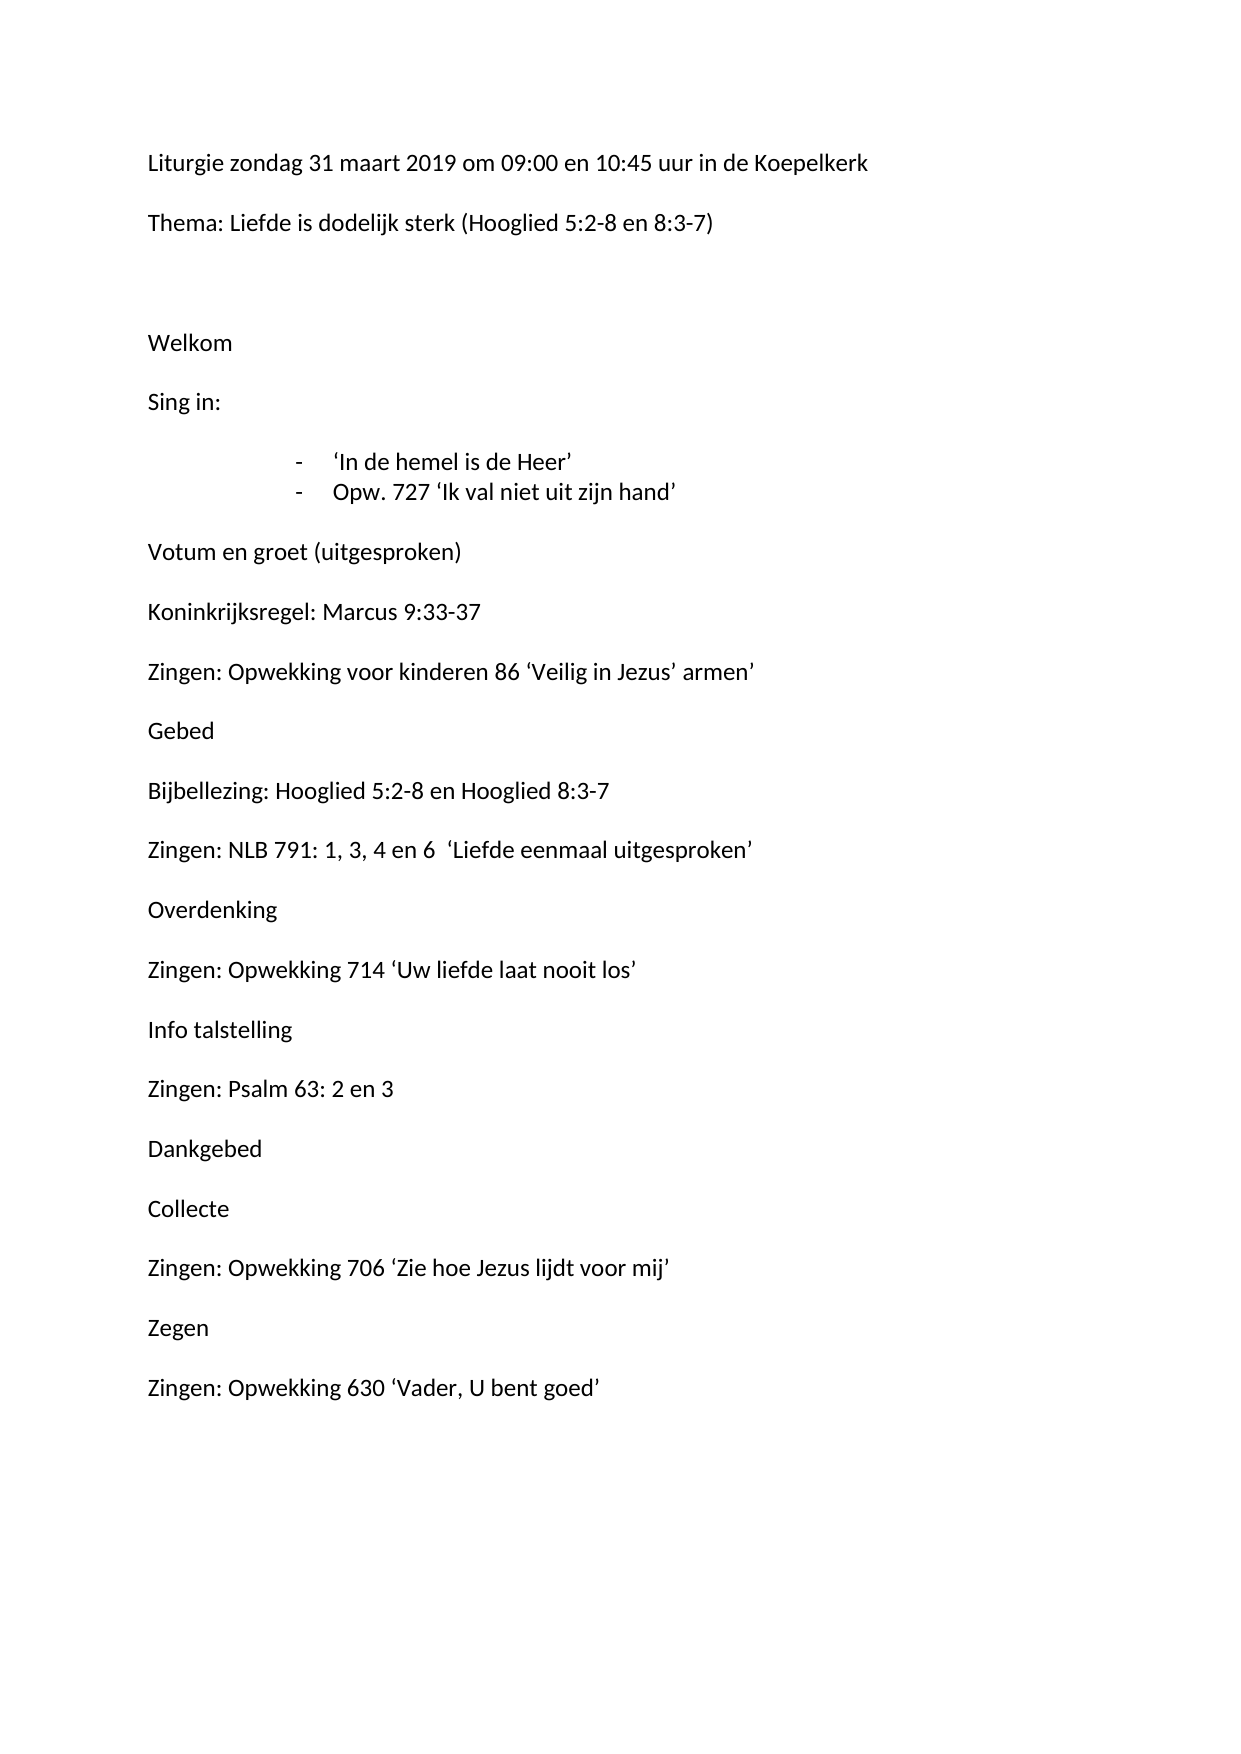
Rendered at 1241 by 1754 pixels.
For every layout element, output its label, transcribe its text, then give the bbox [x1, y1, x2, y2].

text Gebed [148, 715, 1093, 746]
text Thema: Liefde is dodelijk sterk (Hooglied 5:2-8 en 8:3-7) [148, 207, 1093, 238]
text Zegen [148, 1312, 1093, 1343]
text Zingen: Opwekking voor kinderen 86 ‘Veilig in Jezus’ armen’ [148, 656, 1093, 686]
text Zingen: Opwekking 714 ‘Uw liefde laat nooit los’ [148, 954, 1093, 984]
text Koninkrijksregel: Marcus 9:33-37 [148, 596, 1093, 626]
list Opw. 727 ‘Ik val niet uit zijn hand’ [295, 477, 1093, 507]
text Zingen: NLB 791: 1, 3, 4 en 6 ‘Liefde eenmaal uitgesproken’ [148, 835, 1093, 865]
text Bijbellezing: Hooglied 5:2-8 en Hooglied 8:3-7 [148, 775, 1093, 806]
text Collecte [148, 1193, 1093, 1223]
text Zingen: Opwekking 706 ‘Zie hoe Jezus lijdt voor mij’ [148, 1252, 1093, 1283]
text Zingen: Opwekking 630 ‘Vader, U bent goed’ [148, 1372, 1093, 1402]
text Dankgebed [148, 1133, 1093, 1164]
text Zingen: Psalm 63: 2 en 3 [148, 1073, 1093, 1104]
text Welkom [148, 327, 1093, 357]
text Votum en groet (uitgesproken) [148, 536, 1093, 567]
text Overdenking [148, 894, 1093, 925]
list ‘In de hemel is de Heer’ [295, 446, 1093, 477]
text Liturgie zondag 31 maart 2019 om 09:00 en 10:45 uur in de Koepelkerk [148, 148, 1093, 178]
text Info talstelling [148, 1014, 1093, 1044]
text Sing in: [148, 386, 1093, 417]
